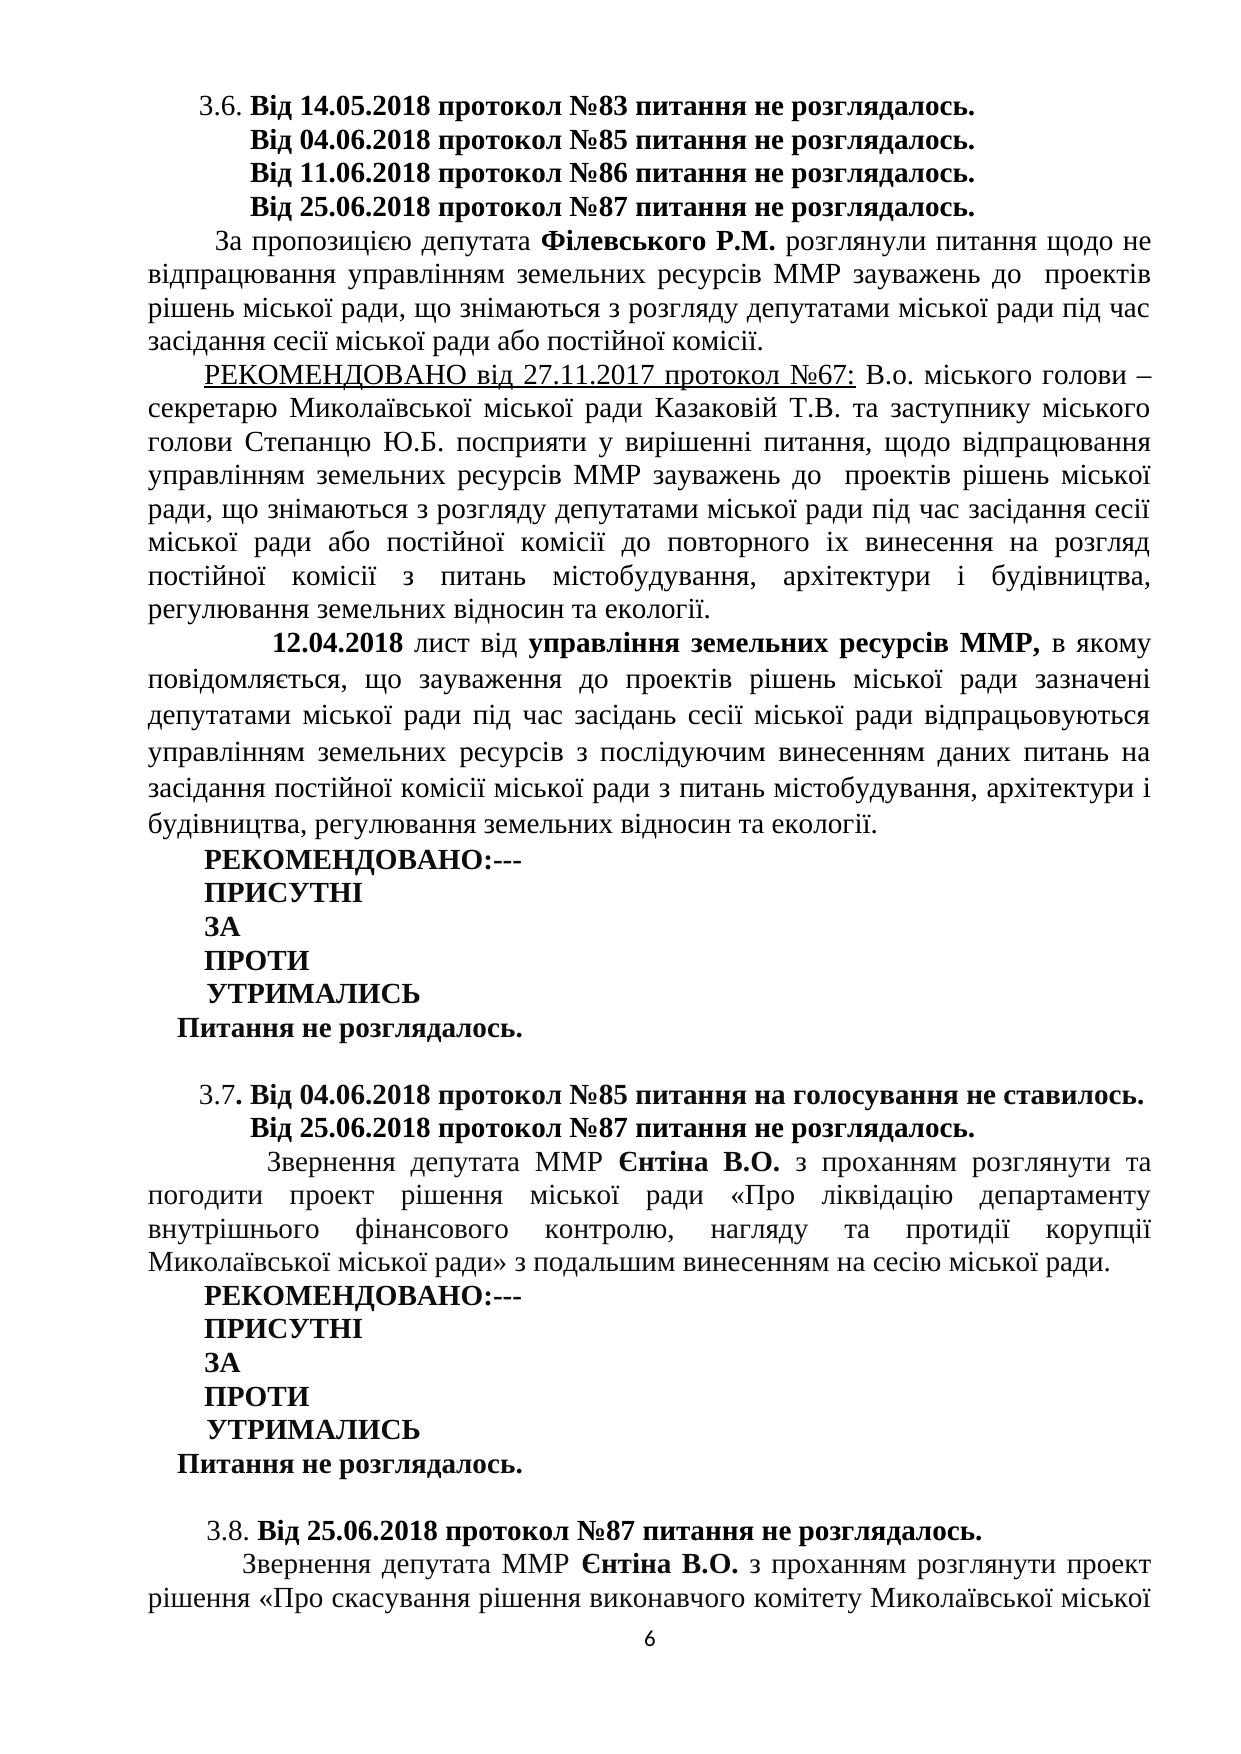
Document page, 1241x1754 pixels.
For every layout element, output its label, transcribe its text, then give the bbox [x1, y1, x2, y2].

text РЕКОМЕНДОВАНО:--- [148, 1278, 1152, 1312]
text ПРИСУТНІ [148, 876, 1152, 909]
text Звернення депутата ММР Єнтіна В.О. з проханням розглянути та погодити проект рішення міської ради «Про ліквідацію департаменту внутрішнього фінансового контролю, нагляду та протидії корупції Миколаївської міської ради» з подальшим винесенням на сесію міської ради. [148, 1144, 1152, 1278]
text ЗА [148, 909, 1152, 943]
text Від 04.06.2018 протокол №85 питання не розглядалось. [148, 122, 1152, 156]
text 3.7. Від 04.06.2018 протокол №85 питання на голосування не ставилось. [148, 1077, 1152, 1110]
text УТРИМАЛИСЬ [148, 976, 1152, 1010]
text За пропозицією депутата Філевського Р.М. розглянули питання щодо не відпрацювання управлінням земельних ресурсів ММР зауважень до проектів рішень міської ради, що знімаються з розгляду депутатами міської ради під час засідання сесії міської ради або постійної комісії. [148, 223, 1152, 357]
text 12.04.2018 лист від управління земельних ресурсів ММР, в якому повідомляється, що зауваження до проектів рішень міської ради зазначені депутатами міської ради під час засідань сесії міської ради відпрацьовуються управлінням земельних ресурсів з послідуючим винесенням даних питань на засідання постійної комісії міської ради з питань містобудування, архітектури і будівництва, регулювання земельних відносин та екології. [148, 625, 1152, 839]
text ПРИСУТНІ [148, 1312, 1152, 1345]
text Від 25.06.2018 протокол №87 питання не розглядалось. [148, 1110, 1152, 1144]
text ПРОТИ [148, 1379, 1152, 1412]
text Питання не розглядалось. [148, 1446, 1152, 1479]
text Питання не розглядалось. [148, 1010, 1152, 1043]
text РЕКОМЕНДОВАНО від 27.11.2017 протокол №67: В.о. міського голови – секретарю Миколаївської міської ради Казаковій Т.В. та заступнику міського голови Степанцю Ю.Б. посприяти у вирішенні питання, щодо відпрацювання управлінням земельних ресурсів ММР зауважень до проектів рішень міської ради, що знімаються з розгляду депутатами міської ради під час засідання сесії міської ради або постійної комісії до повторного іх винесення на розгляд постійної комісії з питань містобудування, архітектури і будівництва, регулювання земельних відносин та екології. [148, 357, 1152, 625]
text 3.8. Від 25.06.2018 протокол №87 питання не розглядалось. [148, 1513, 1152, 1546]
text РЕКОМЕНДОВАНО:--- [148, 842, 1152, 876]
text УТРИМАЛИСЬ [148, 1412, 1152, 1446]
text 3.6. Від 14.05.2018 протокол №83 питання не розглядалось. [148, 88, 1152, 122]
text Від 25.06.2018 протокол №87 питання не розглядалось. [148, 189, 1152, 223]
text Від 11.06.2018 протокол №86 питання не розглядалось. [148, 156, 1152, 189]
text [148, 1546, 1152, 1613]
text ЗА [148, 1345, 1152, 1379]
text ПРОТИ [148, 943, 1152, 976]
